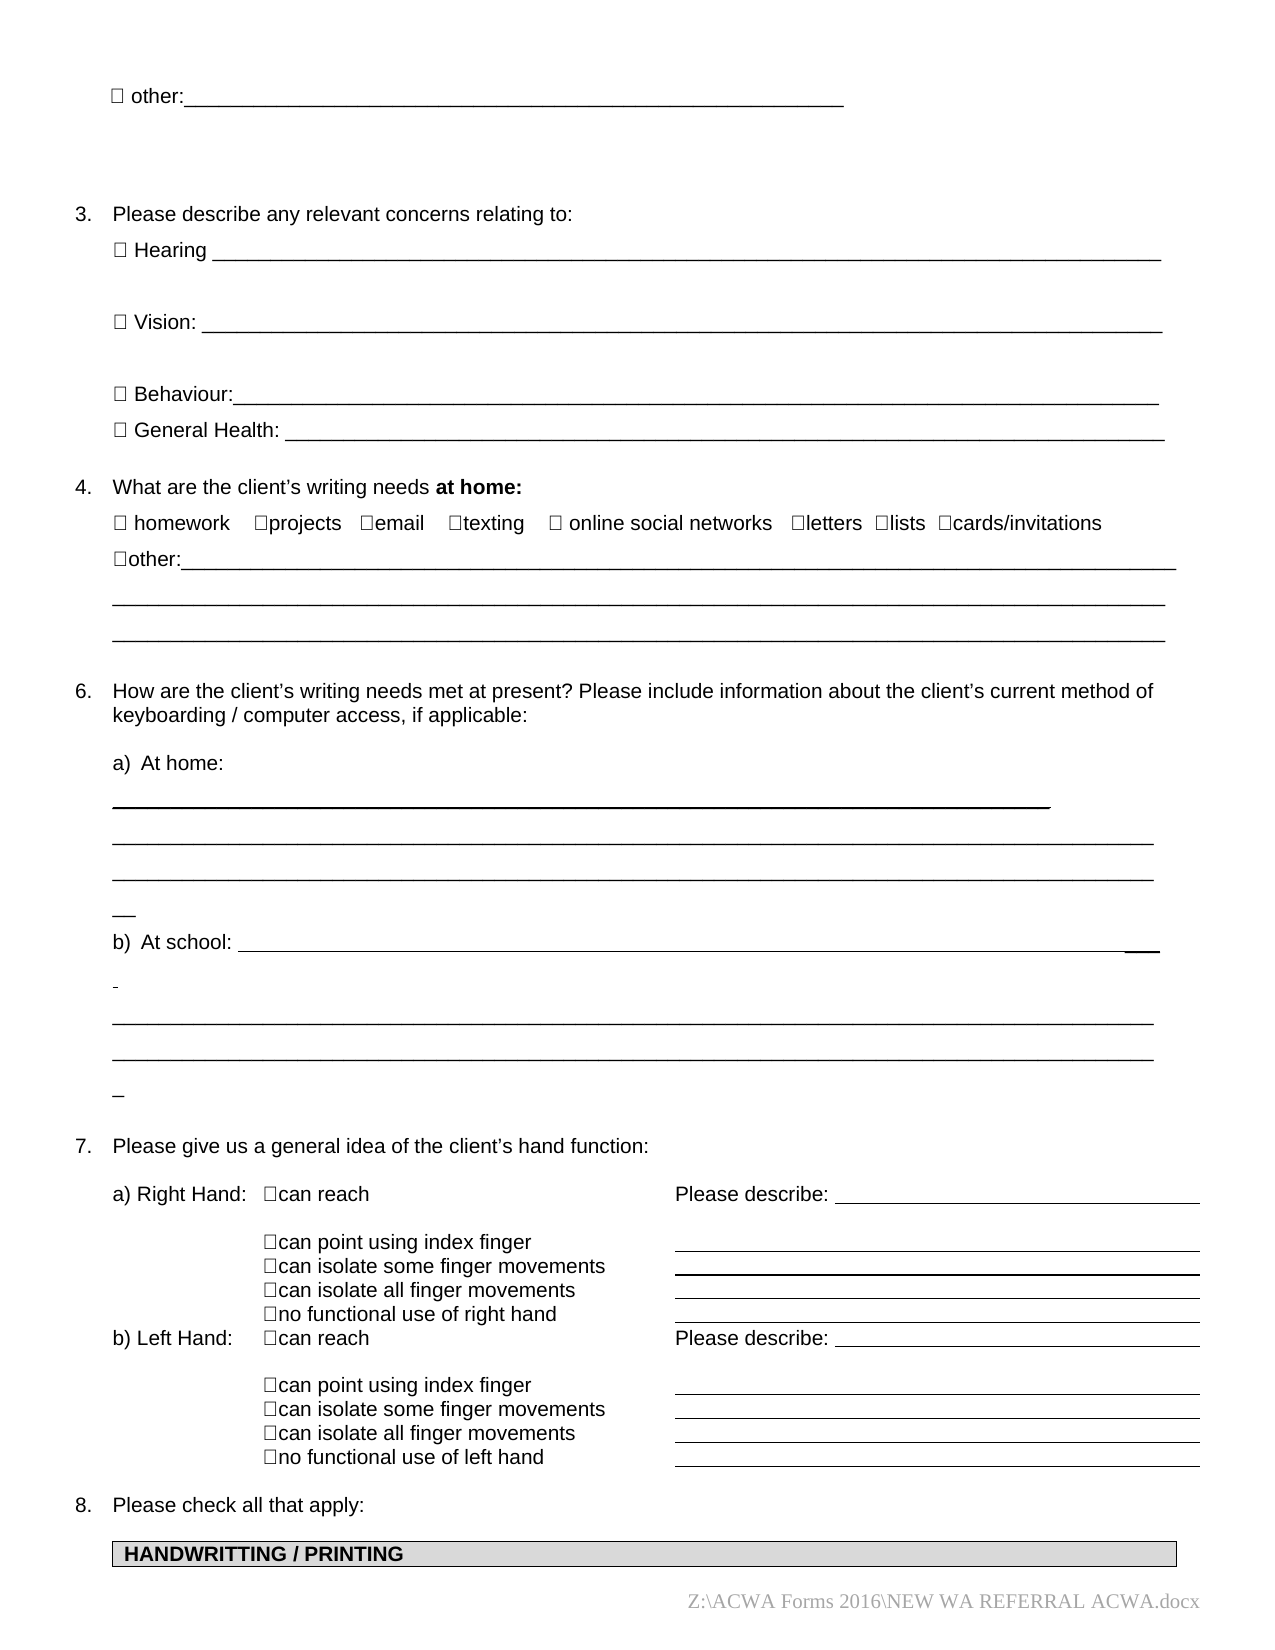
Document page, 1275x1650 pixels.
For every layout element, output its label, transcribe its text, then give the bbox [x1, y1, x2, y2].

list Please check all that apply: [75, 1493, 1200, 1517]
text  Behaviour:________________________________________________________________________________ [112, 381, 1200, 405]
list At home: _________________________________________________________________________________ [112, 750, 1162, 810]
text a) Right Hand: can reach Please describe: [75, 1182, 1200, 1229]
table_header HANDWRITTING / PRINTING [113, 1542, 1176, 1566]
text  Hearing __________________________________________________________________________________ [112, 238, 1200, 298]
text no functional use of left hand [75, 1445, 1200, 1469]
text  homework projects email texting  online social networks letters lists cards/invitations [112, 511, 1200, 535]
text ___________________________________________________________________________________________ ___________________________________________________________________________________________ [112, 583, 1200, 642]
text  other:_________________________________________________________ [75, 84, 1200, 151]
list At school: ___ _____________________________________________________________________________________________________________________________________________________________________________________ [112, 930, 1162, 1098]
text other:______________________________________________________________________________________ [112, 547, 1200, 571]
text can isolate all finger movements [75, 1421, 1200, 1445]
text ______________________________________________________________________________________________________________________________________________________________________________________ [112, 822, 1162, 918]
text  Vision: ___________________________________________________________________________________ [112, 309, 1200, 369]
text can isolate all finger movements [75, 1277, 1200, 1301]
text 6. How are the client’s writing needs met at present? Please include information about the client’s current method of keyboarding / computer access, if applicable: [75, 678, 1200, 726]
text can point using index finger [75, 1229, 1200, 1253]
text no functional use of right hand [75, 1301, 1200, 1325]
text  General Health: ____________________________________________________________________________ [112, 417, 1200, 441]
list What are the client’s writing needs at home: [75, 475, 1200, 499]
text can point using index finger [75, 1373, 1200, 1397]
text can isolate some finger movements [75, 1253, 1200, 1277]
text can isolate some finger movements [75, 1397, 1200, 1421]
list Please describe any relevant concerns relating to: [75, 202, 1200, 226]
list Please give us a general idea of the client’s hand function: [75, 1134, 1200, 1158]
text b) Left Hand: can reach Please describe: [75, 1325, 1200, 1373]
